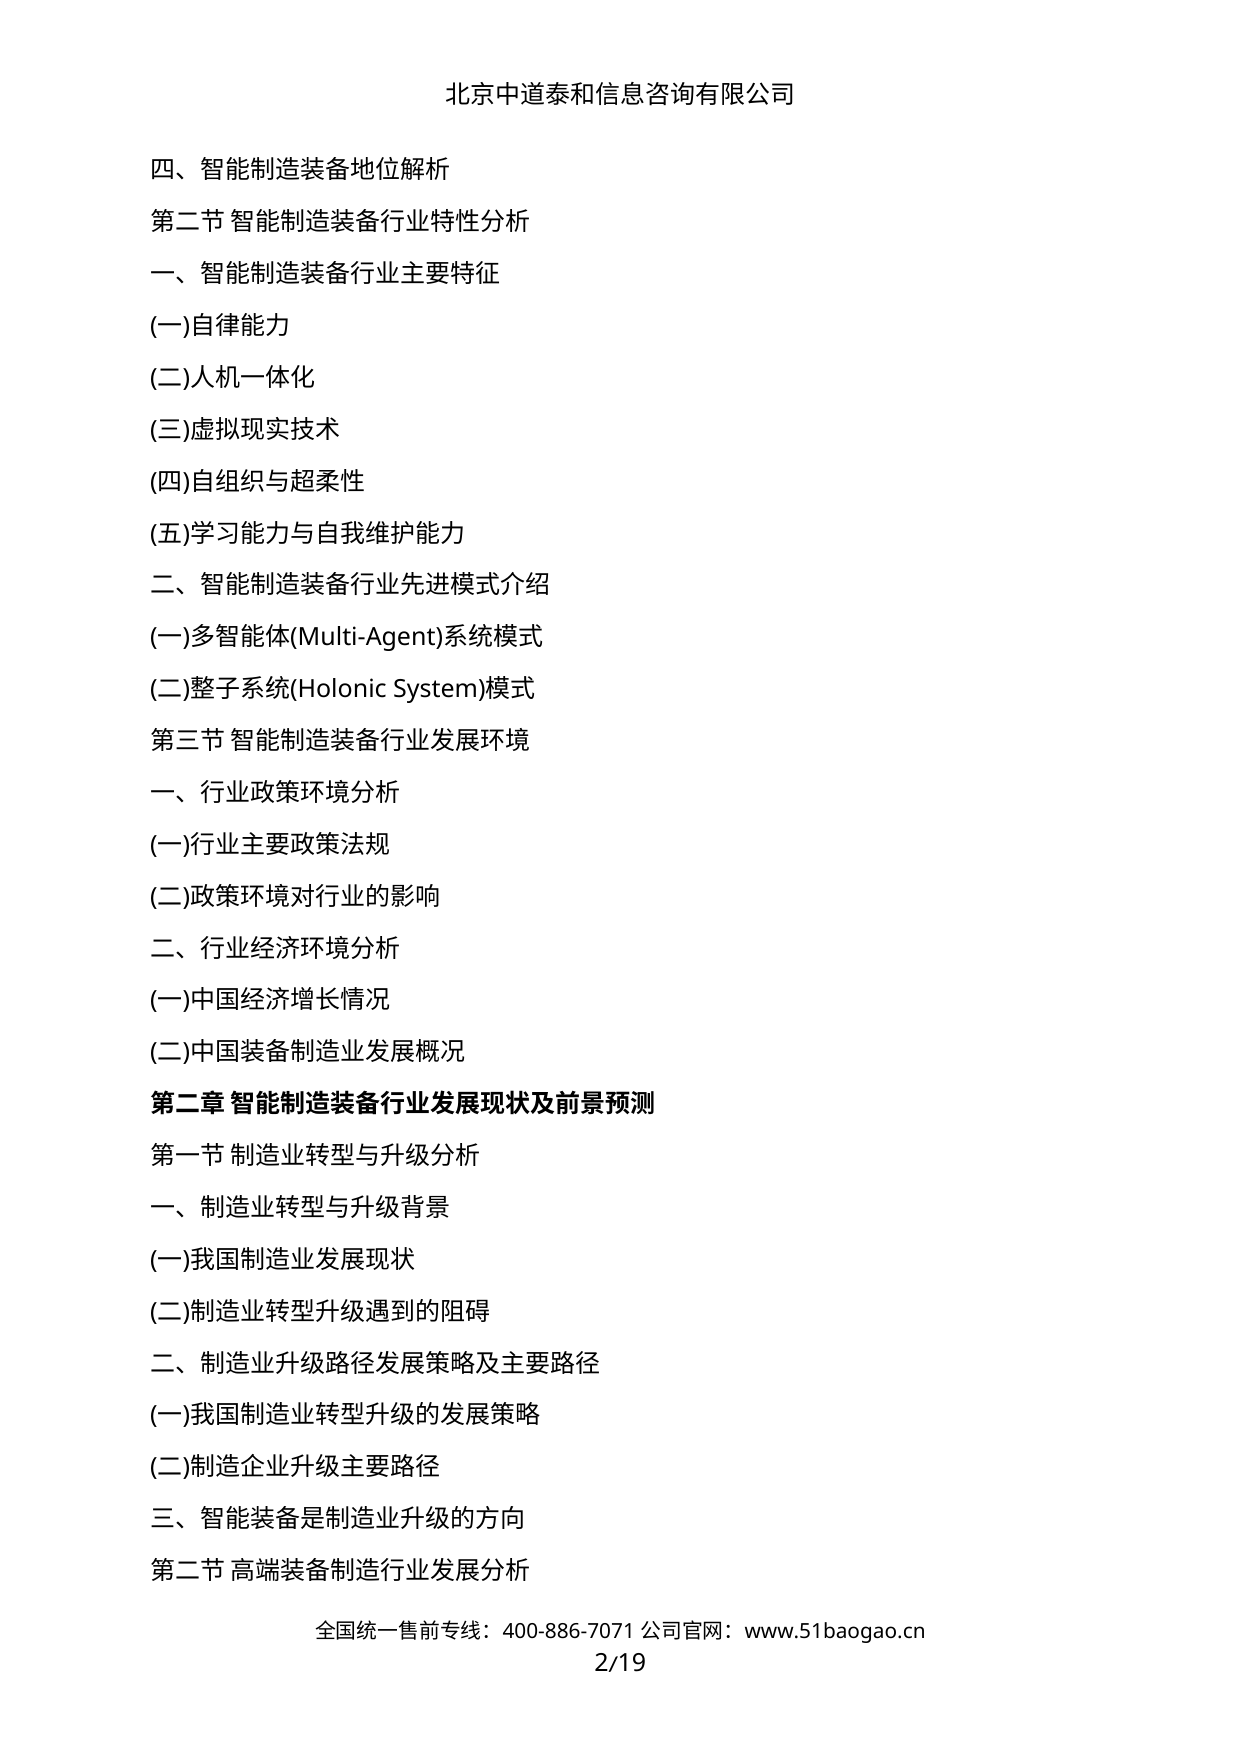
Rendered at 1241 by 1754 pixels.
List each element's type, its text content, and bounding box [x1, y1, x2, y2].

text (一)我国制造业转型升级的发展策略 [150, 1395, 1090, 1431]
text 第二章 智能制造装备行业发展现状及前景预测 [150, 1084, 1090, 1120]
text 第二节 智能制造装备行业特性分析 [150, 202, 1090, 238]
text 一、智能制造装备行业主要特征 [150, 254, 1090, 290]
text (二)人机一体化 [150, 357, 1090, 394]
text (二)中国装备制造业发展概况 [150, 1032, 1090, 1068]
text 二、智能制造装备行业先进模式介绍 [150, 565, 1090, 601]
text (二)政策环境对行业的影响 [150, 876, 1090, 912]
text 第一节 制造业转型与升级分析 [150, 1136, 1090, 1172]
text 一、制造业转型与升级背景 [150, 1187, 1090, 1224]
text (三)虚拟现实技术 [150, 409, 1090, 446]
text 第二节 高端装备制造行业发展分析 [150, 1551, 1090, 1587]
text 四、智能制造装备地位解析 [150, 150, 1090, 186]
text (二)制造业转型升级遇到的阻碍 [150, 1291, 1090, 1327]
text (二)整子系统(Holonic System)模式 [150, 669, 1090, 705]
text (一)行业主要政策法规 [150, 824, 1090, 861]
text 二、制造业升级路径发展策略及主要路径 [150, 1343, 1090, 1379]
text (一)我国制造业发展现状 [150, 1239, 1090, 1276]
text (一)多智能体(Multi-Agent)系统模式 [150, 617, 1090, 653]
text 二、行业经济环境分析 [150, 928, 1090, 964]
text (四)自组织与超柔性 [150, 461, 1090, 497]
text (二)制造企业升级主要路径 [150, 1447, 1090, 1483]
text 三、智能装备是制造业升级的方向 [150, 1499, 1090, 1535]
text 第三节 智能制造装备行业发展环境 [150, 721, 1090, 757]
text (一)中国经济增长情况 [150, 980, 1090, 1016]
text (五)学习能力与自我维护能力 [150, 513, 1090, 549]
text 一、行业政策环境分析 [150, 772, 1090, 809]
text (一)自律能力 [150, 306, 1090, 342]
